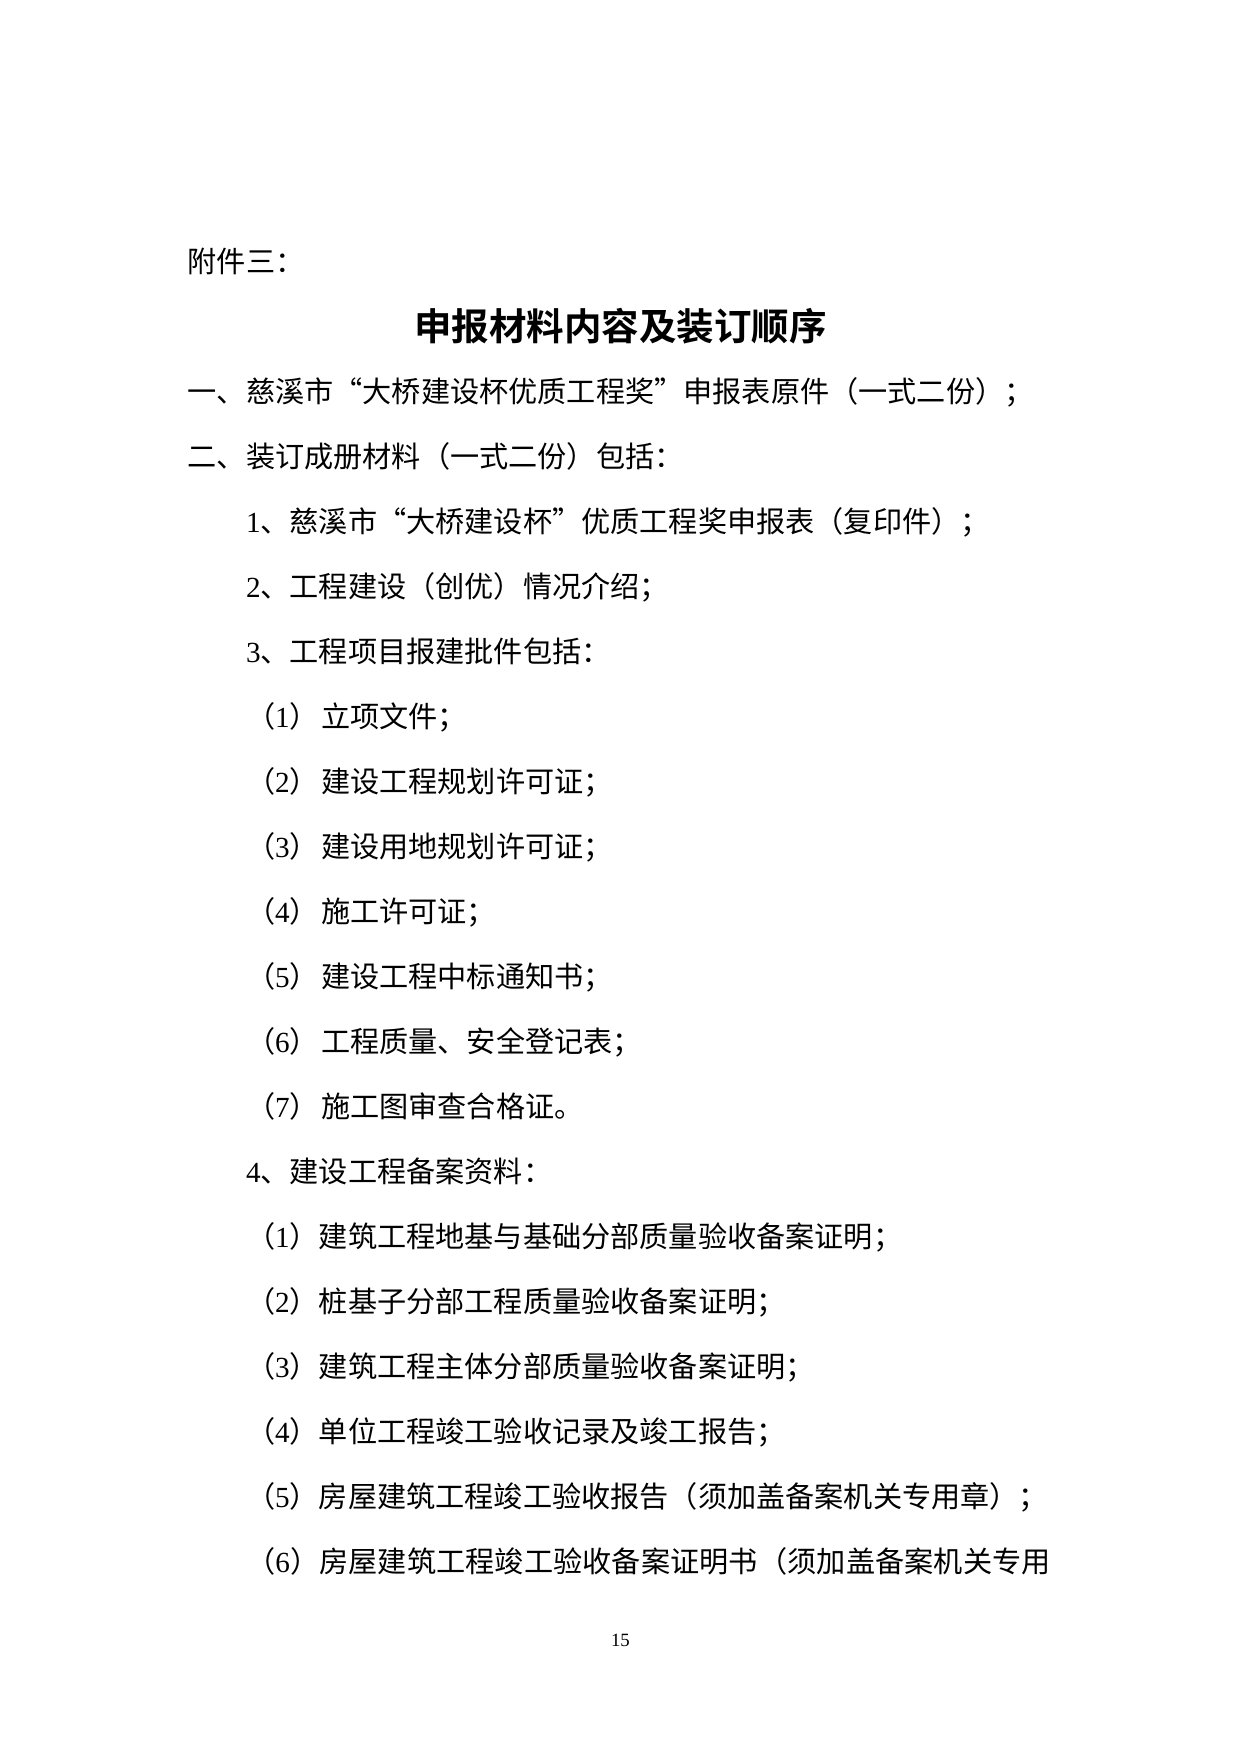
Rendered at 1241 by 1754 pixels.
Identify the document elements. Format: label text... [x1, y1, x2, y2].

text 3、工程项目报建批件包括： [187, 617, 1053, 682]
text 1、慈溪市“大桥建设杯”优质工程奖申报表（复印件）； [187, 487, 1053, 552]
text （5）房屋建筑工程竣工验收报告（须加盖备案机关专用章）； [246, 1462, 1053, 1527]
list 施工图审查合格证。 [246, 1072, 1053, 1137]
text 二、装订成册材料（一式二份）包括： [187, 422, 1053, 487]
list 建设工程中标通知书； [246, 942, 1053, 1007]
text 一、慈溪市“大桥建设杯优质工程奖”申报表原件（一式二份）； [187, 357, 1053, 422]
list 建设工程规划许可证； [246, 747, 1053, 812]
text 申报材料内容及装订顺序 [187, 292, 1053, 357]
text （3）建筑工程主体分部质量验收备案证明； [246, 1332, 1053, 1397]
text 4、建设工程备案资料： [246, 1137, 1053, 1202]
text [187, 1527, 1053, 1592]
text 2、工程建设（创优）情况介绍； [187, 552, 1053, 617]
list 立项文件； [246, 682, 1053, 747]
text 附件三： [187, 227, 1053, 292]
list 施工许可证； [246, 877, 1053, 942]
list 工程质量、安全登记表； [246, 1007, 1053, 1072]
text （1）建筑工程地基与基础分部质量验收备案证明； [246, 1202, 1053, 1267]
list 建设用地规划许可证； [246, 812, 1053, 877]
text （4）单位工程竣工验收记录及竣工报告； [187, 1397, 1053, 1462]
text （2）桩基子分部工程质量验收备案证明； [246, 1267, 1053, 1332]
